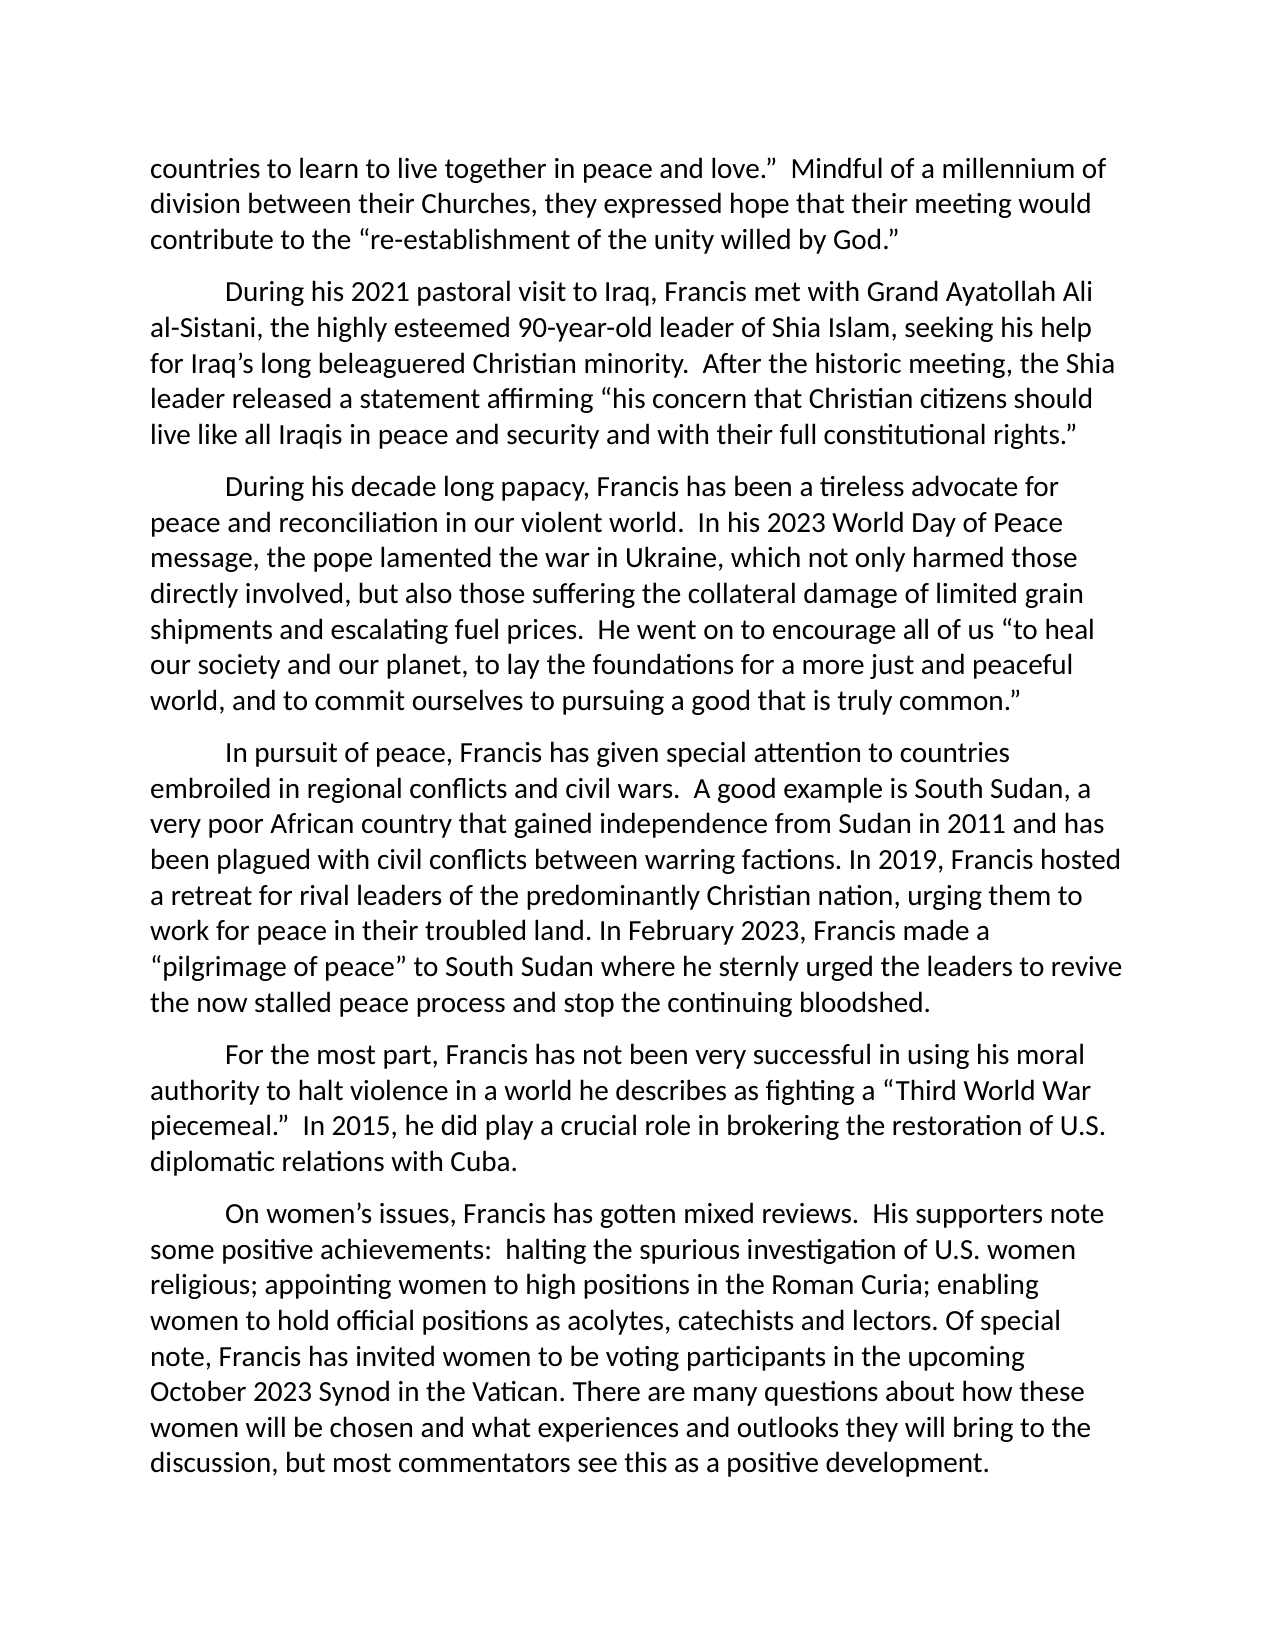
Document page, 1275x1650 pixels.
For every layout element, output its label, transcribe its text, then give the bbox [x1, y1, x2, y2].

text During his decade long papacy, Francis has been a tireless advocate for peace and reconciliation in our violent world. In his 2023 World Day of Peace message, the pope lamented the war in Ukraine, which not only harmed those directly involved, but also those suffering the collateral damage of limited grain shipments and escalating fuel prices. He went on to encourage all of us “to heal our society and our planet, to lay the foundations for a more just and peaceful world, and to commit ourselves to pursuing a good that is truly common.” [150, 468, 1125, 718]
text In pursuit of peace, Francis has given special attention to countries embroiled in regional conflicts and civil wars. A good example is South Sudan, a very poor African country that gained independence from Sudan in 2011 and has been plagued with civil conflicts between warring factions. In 2019, Francis hosted a retreat for rival leaders of the predominantly Christian nation, urging them to work for peace in their troubled land. In February 2023, Francis made a “pilgrimage of peace” to South Sudan where he sternly urged the leaders to revive the now stalled peace process and stop the continuing bloodshed. [150, 734, 1125, 1019]
text For the most part, Francis has not been very successful in using his moral authority to halt violence in a world he describes as fighting a “Third World War piecemeal.” In 2015, he did play a crucial role in brokering the restoration of U.S. diplomatic relations with Cuba. [150, 1036, 1125, 1178]
text On women’s issues, Francis has gotten mixed reviews. His supporters note some positive achievements: halting the spurious investigation of U.S. women religious; appointing women to high positions in the Roman Curia; enabling women to hold official positions as acolytes, catechists and lectors. Of special note, Francis has invited women to be voting participants in the upcoming October 2023 Synod in the Vatican. There are many questions about how these women will be chosen and what experiences and outlooks they will bring to the discussion, but most commentators see this as a positive development. [150, 1195, 1125, 1480]
text During his 2021 pastoral visit to Iraq, Francis met with Grand Ayatollah Ali al-Sistani, the highly esteemed 90-year-old leader of Shia Islam, seeking his help for Iraq’s long beleaguered Christian minority. After the historic meeting, the Shia leader released a statement affirming “his concern that Christian citizens should live like all Iraqis in peace and security and with their full constitutional rights.” [150, 273, 1125, 452]
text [150, 150, 1125, 257]
